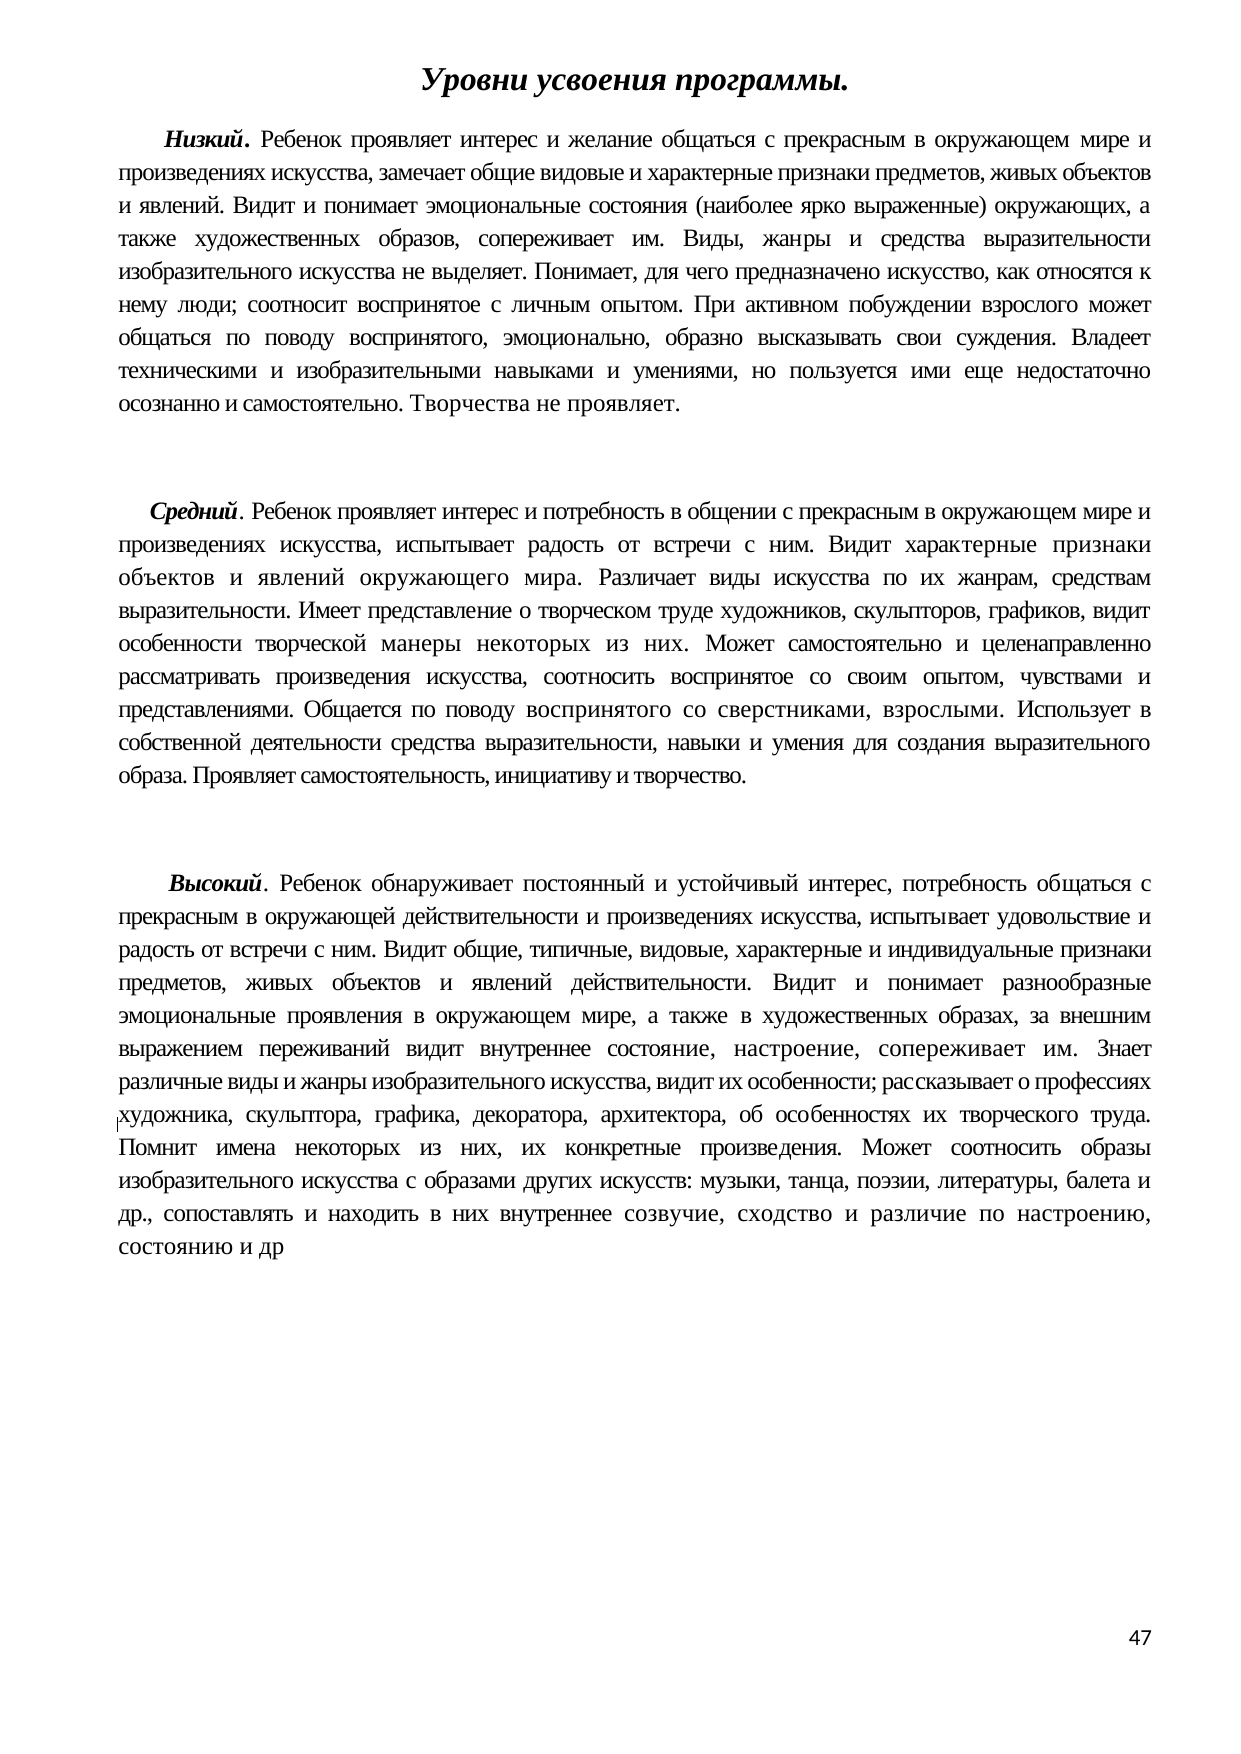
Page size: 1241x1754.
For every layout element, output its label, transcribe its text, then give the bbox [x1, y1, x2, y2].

text Низкий. Ребенок проявляет интерес и желание общаться с прекрасным в окружающем мире и произведениях искусства, замечает общие видовые и характерные признаки предметов, живых объектов и явлений. Видит и понимает эмоциональные состояния (наиболее ярко выраженные) окружающих, а также художественных образов, сопереживает им. Виды, жанры и средства выразительности изобразительного искусства не выделяет. Понимает, для чего предназначено искусство, как относятся к нему люди; соотносит воспринятое с личным опытом. При активном побуждении взрослого может общаться по поводу воспринятого, эмоционально, образно высказывать свои суждения. Владеет техническими и изобразительными навыками и умениями, но пользуется ими еще недостаточно осознанно и самостоятельно. Творчества не проявляет. [118, 124, 1152, 417]
text Высокий. Ребенок обнаруживает постоянный и устойчивый интерес, потребность общаться с прекрасным в окружающей действительности и произведениях искусства, испытывает удовольствие и радость от встречи с ним. Видит общие, типичные, видовые, характерные и индивидуальные признаки предметов, живых объектов и явлений действительности. Видит и понимает разнообразные эмоциональные проявления в окружающем мире, а также в художественных образах, за внешним выражением переживаний видит внутреннее состояние, настроение, сопереживает им. Знает различные виды и жанры изобразительного искусства, видит их особенности; рассказывает о профессиях художника, скульптора, графика, декоратора, архитектора, об особенностях их творческого труда. Помнит имена некоторых из них, их конкретные произведения. Может соотносить образы изобразительного искусства с образами других искусств: музыки, танца, поэзии, литературы, балета и др., сопоставлять и находить в них внутреннее созвучие, сходство и различие по настроению, состоянию и др [118, 868, 1152, 1260]
text Средний. Ребенок проявляет интерес и потребность в общении с прекрасным в окружающем мире и произведениях искусства, испытывает радость от встречи с ним. Видит характерные признаки объектов и явлений окружающего мира. Различает виды искусства по их жанрам, средствам выразительности. Имеет представление о творческом труде художников, скульпторов, графиков, видит особенности творческой манеры некоторых из них. Может самостоятельно и целенаправленно рассматривать произведения искусства, соотносить воспринятое со своим опытом, чувствами и представлениями. Общается по поводу воспринятого со сверстниками, взрослыми. Использует в собственной деятельности средства выразительности, навыки и умения для создания выразительного образа. Проявляет самостоятельность, инициативу и творчество. [118, 496, 1152, 789]
text Уровни усвоения программы. [118, 59, 1152, 97]
